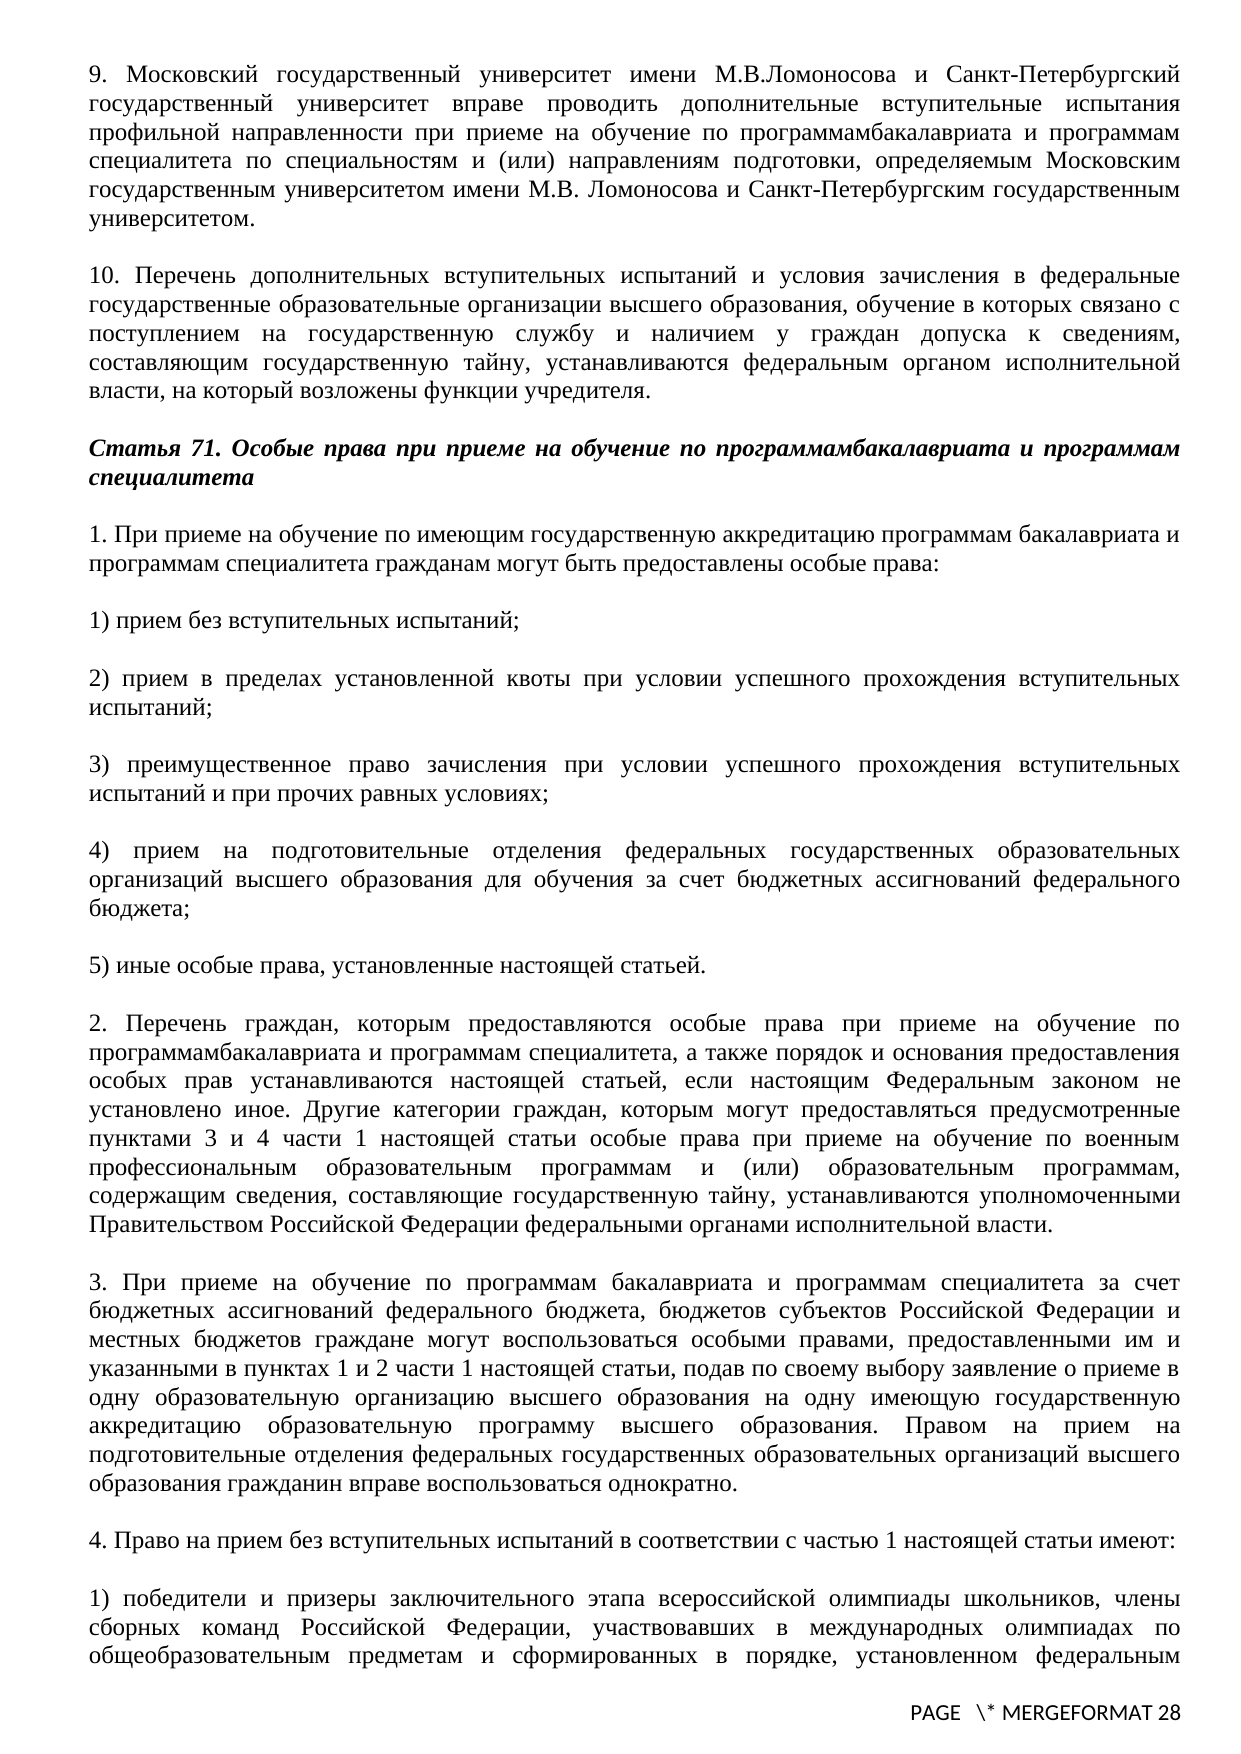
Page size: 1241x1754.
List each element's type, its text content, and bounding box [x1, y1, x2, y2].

text 3. При приеме на обучение по программам бакалавриата и программам специалитета за счет бюджетных ассигнований федерального бюджета, бюджетов субъектов Российской Федерации и местных бюджетов граждане могут воспользоваться особыми правами, предоставленными им и указанными в пунктах 1 и 2 части 1 настоящей статьи, подав по своему выбору заявление о приеме в одну образовательную организацию высшего образования на одну имеющую государственную аккредитацию образовательную программу высшего образования. Правом на прием на подготовительные отделения федеральных государственных образовательных организаций высшего образования гражданин вправе воспользоваться однократно. [89, 1267, 1181, 1497]
text 2. Перечень граждан, которым предоставляются особые права при приеме на обучение по программамбакалавриата и программам специалитета, а также порядок и основания предоставления особых прав устанавливаются настоящей статьей, если настоящим Федеральным законом не установлено иное. Другие категории граждан, которым могут предоставляться предусмотренные пунктами 3 и 4 части 1 настоящей статьи особые права при приеме на обучение по военным профессиональным образовательным программам и (или) образовательным программам, содержащим сведения, составляющие государственную тайну, устанавливаются уполномоченными Правительством Российской Федерации федеральными органами исполнительной власти. [89, 1008, 1181, 1238]
text 2) прием в пределах установленной квоты при условии успешного прохождения вступительных испытаний; [89, 663, 1181, 720]
text 5) иные особые права, установленные настоящей статьей. [89, 950, 1181, 979]
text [89, 1583, 1181, 1669]
text 10. Перечень дополнительных вступительных испытаний и условия зачисления в федеральные государственные образовательные организации высшего образования, обучение в которых связано с поступлением на государственную службу и наличием у граждан допуска к сведениям, составляющим государственную тайну, устанавливаются федеральным органом исполнительной власти, на который возложены функции учредителя. [89, 260, 1181, 404]
text 1. При приеме на обучение по имеющим государственную аккредитацию программам бакалавриата и программам специалитета гражданам могут быть предоставлены особые права: [89, 519, 1181, 577]
text 4) прием на подготовительные отделения федеральных государственных образовательных организаций высшего образования для обучения за счет бюджетных ассигнований федерального бюджета; [89, 835, 1181, 922]
text 1) прием без вступительных испытаний; [89, 605, 1181, 634]
text Статья 71. Особые права при приеме на обучение по программамбакалавриата и программам специалитета [89, 433, 1181, 490]
text 9. Московский государственный университет имени М.В.Ломоносова и Санкт-Петербургский государственный университет вправе проводить дополнительные вступительные испытания профильной направленности при приеме на обучение по программамбакалавриата и программам специалитета по специальностям и (или) направлениям подготовки, определяемым Московским государственным университетом имени М.В. Ломоносова и Санкт-Петербургским государственным университетом. [89, 59, 1181, 232]
text 4. Право на прием без вступительных испытаний в соответствии с частью 1 настоящей статьи имеют: [89, 1525, 1181, 1554]
text 3) преимущественное право зачисления при условии успешного прохождения вступительных испытаний и при прочих равных условиях; [89, 749, 1181, 807]
